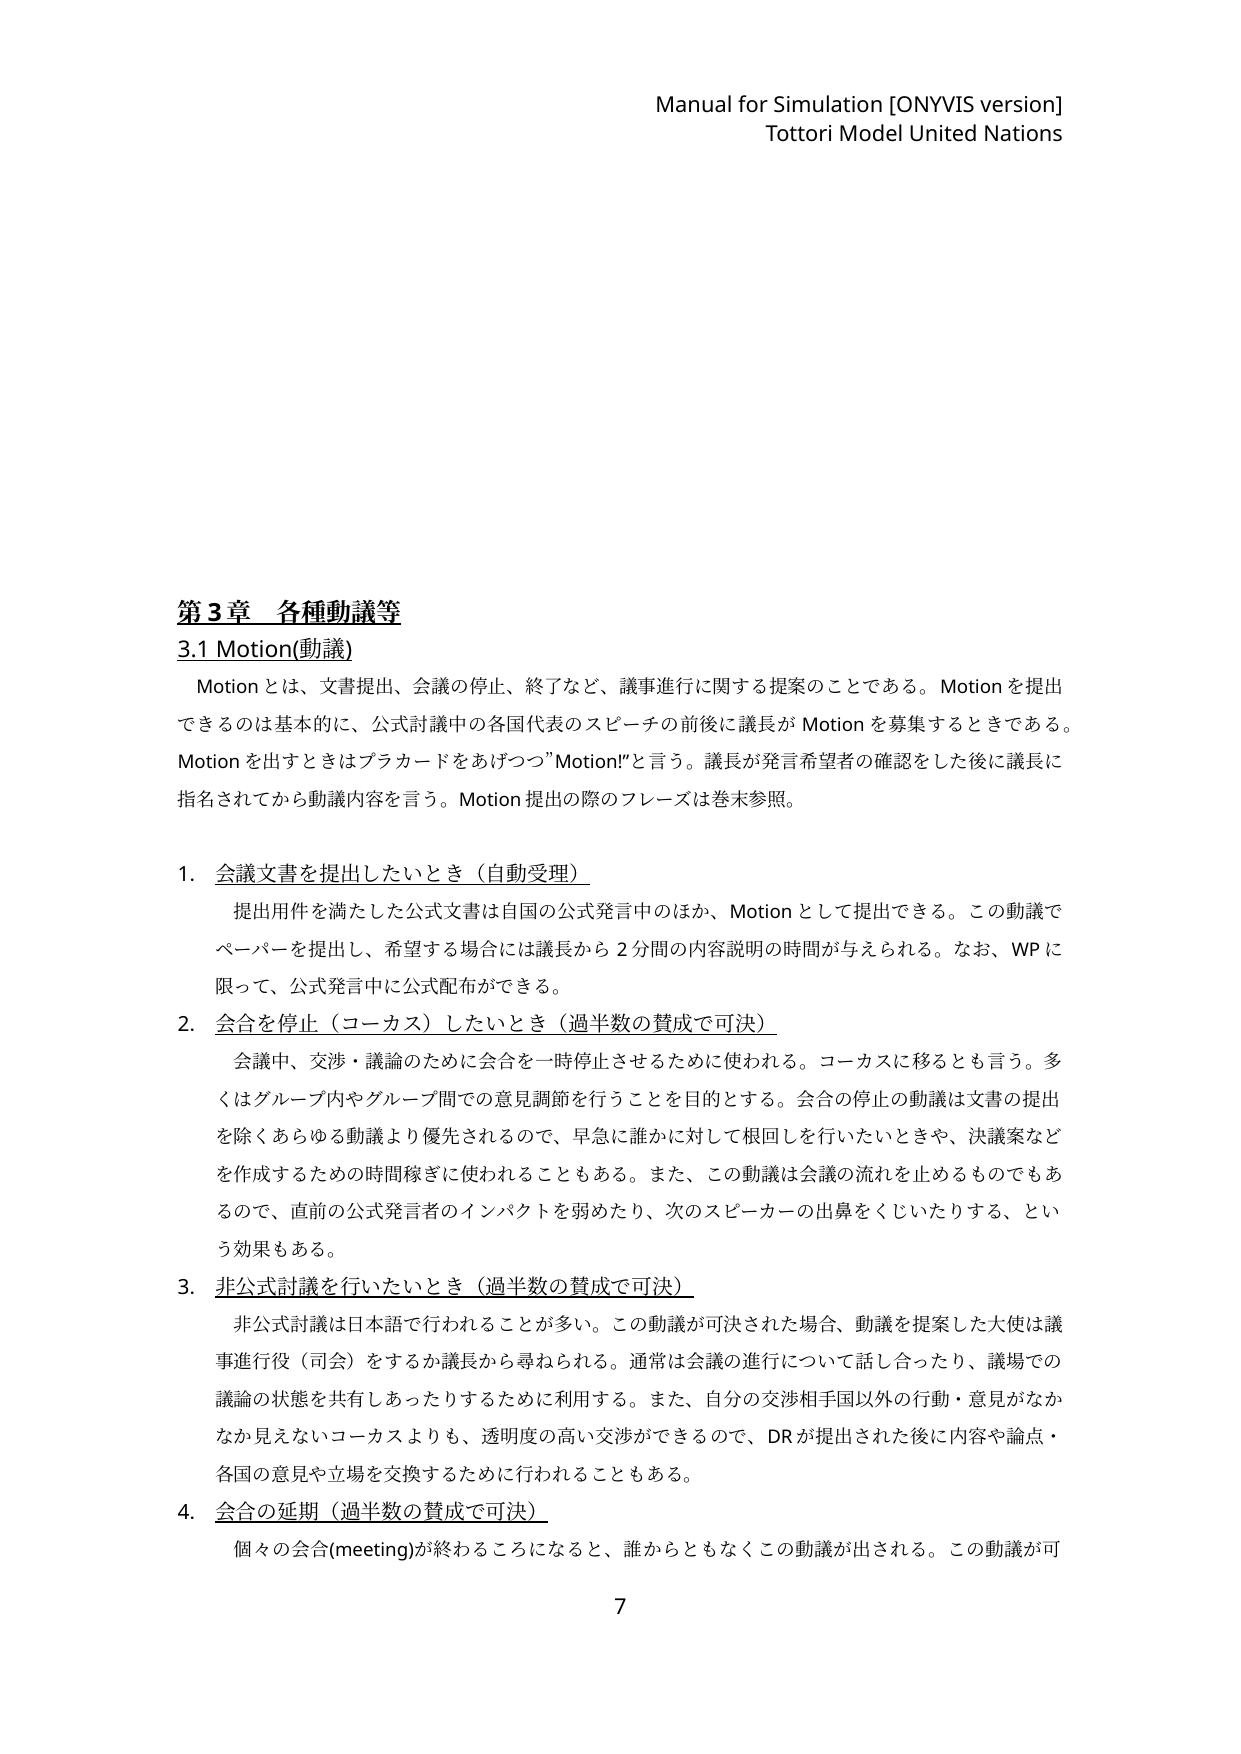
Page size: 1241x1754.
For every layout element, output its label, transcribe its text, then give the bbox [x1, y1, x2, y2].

list 会合の延期（過半数の賛成で可決） [177, 1492, 1063, 1529]
list 提出用件を満たした公式文書は自国の公式発言中のほか、Motionとして提出できる。この動議でペーパーを提出し、希望する場合には議長から2分間の内容説明の時間が与えられる。なお、WPに限って、公式発言中に公式配布ができる。 [215, 892, 1063, 1004]
text Motionとは、文書提出、会議の停止、終了など、議事進行に関する提案のことである。Motionを提出できるのは基本的に、公式討議中の各国代表のスピーチの前後に議長がMotionを募集するときである。Motionを出すときはプラカードをあげつつ”Motion!”と言う。議長が発言希望者の確認をした後に議長に指名されてから動議内容を言う。Motion提出の際のフレーズは巻末参照。 [177, 667, 1063, 817]
list 会議中、交渉・議論のために会合を一時停止させるために使われる。コーカスに移るとも言う。多くはグループ内やグループ間での意見調節を行うことを目的とする。会合の停止の動議は文書の提出を除くあらゆる動議より優先されるので、早急に誰かに対して根回しを行いたいときや、決議案などを作成するための時間稼ぎに使われることもある。また、この動議は会議の流れを止めるものでもあるので、直前の公式発言者のインパクトを弱めたり、次のスピーカーの出鼻をくじいたりする、という効果もある。 [215, 1042, 1063, 1267]
text 第3章 各種動議等 [177, 592, 1063, 629]
list 非公式討議を行いたいとき（過半数の賛成で可決） [177, 1267, 1063, 1304]
list 非公式討議は日本語で行われることが多い。この動議が可決された場合、動議を提案した大使は議事進行役（司会）をするか議長から尋ねられる。通常は会議の進行について話し合ったり、議場での議論の状態を共有しあったりするために利用する。また、自分の交渉相手国以外の行動・意見がなかなか見えないコーカスよりも、透明度の高い交渉ができるので、DRが提出された後に内容や論点・各国の意見や立場を交換するために行われることもある。 [215, 1304, 1063, 1492]
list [215, 1529, 1063, 1567]
list 会合を停止（コーカス）したいとき（過半数の賛成で可決） [177, 1004, 1063, 1042]
list 会議文書を提出したいとき（自動受理） [177, 854, 1063, 892]
text 3.1 Motion(動議) [177, 629, 1063, 667]
